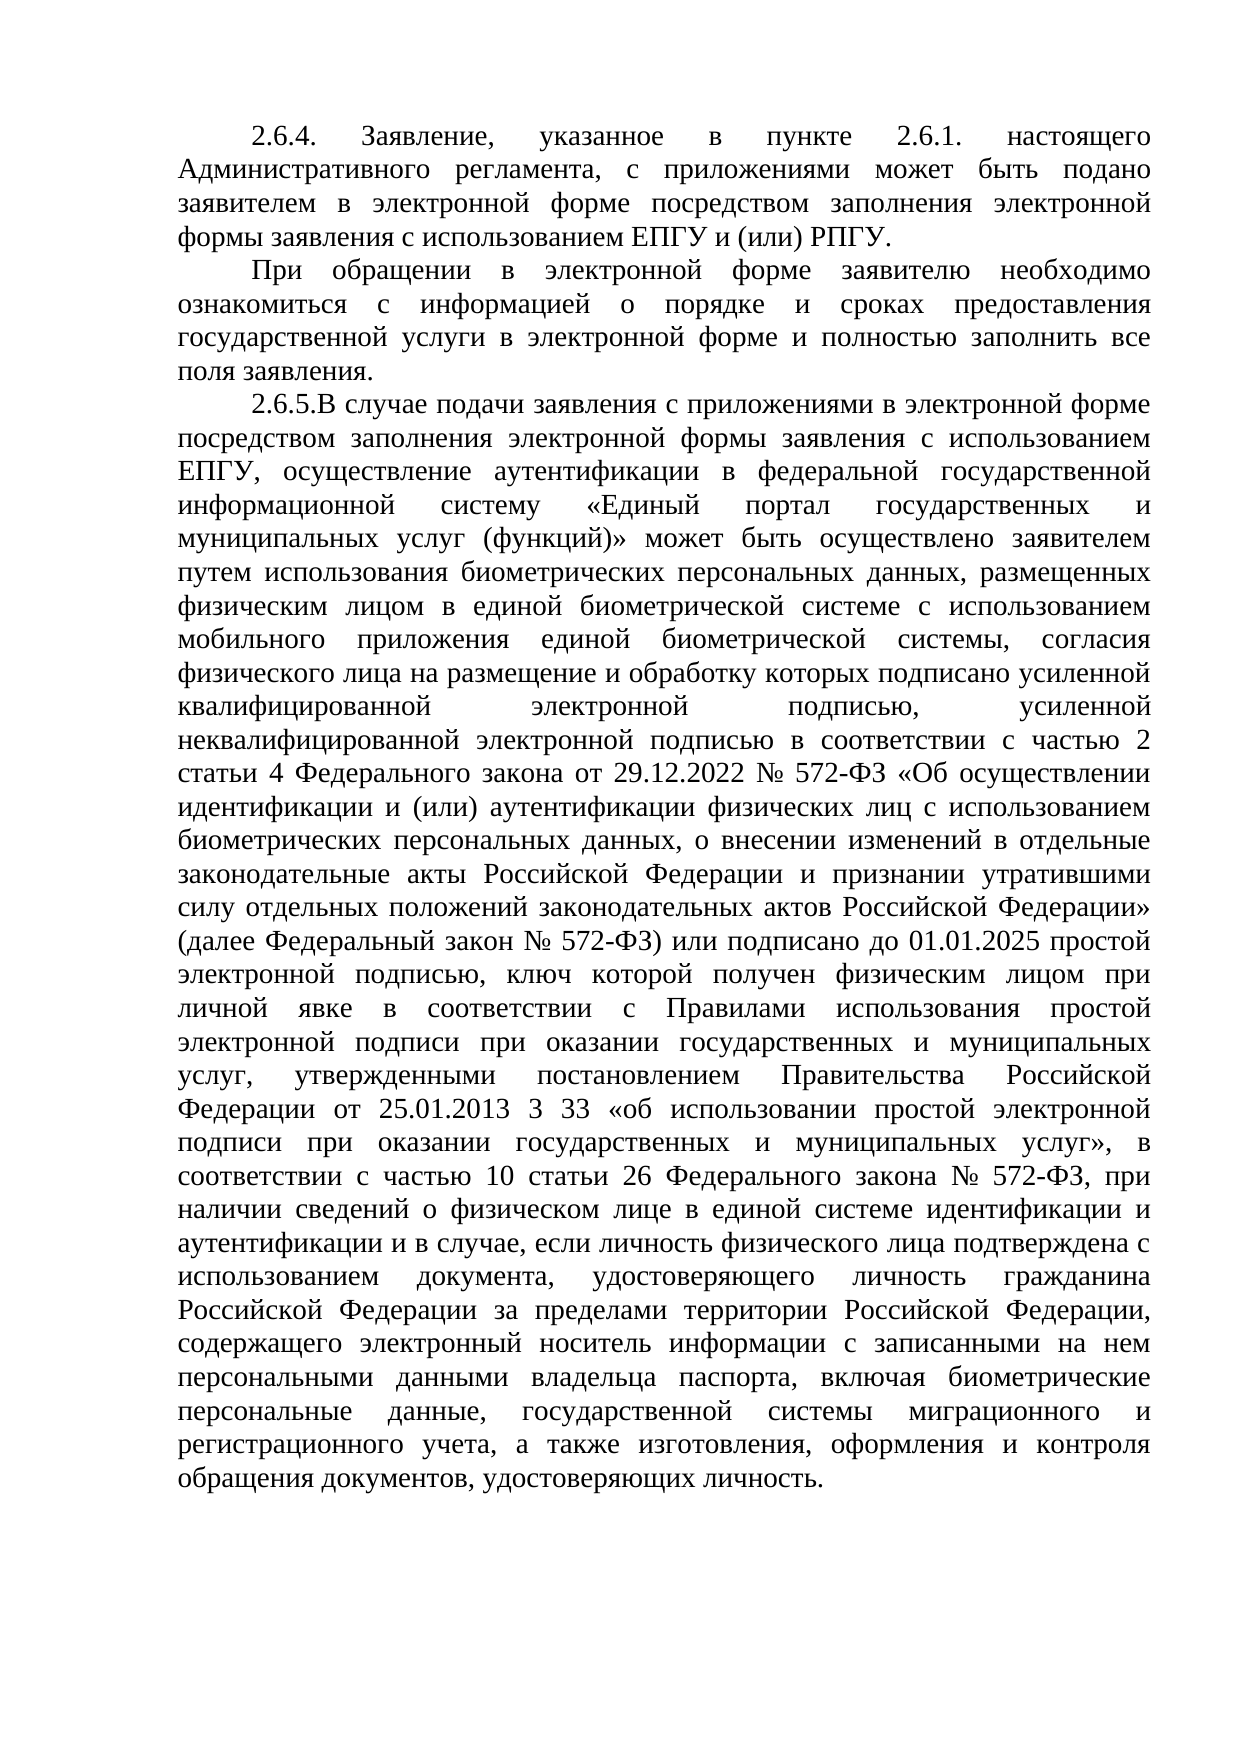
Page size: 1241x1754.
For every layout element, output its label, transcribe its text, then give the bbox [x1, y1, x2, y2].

text 2.6.5.В случае подачи заявления с приложениями в электронной форме посредством заполнения электронной формы заявления с использованием ЕПГУ, осуществление аутентификации в федеральной государственной информационной систему «Единый портал государственных и муниципальных услуг (функций)» может быть осуществлено заявителем путем использования биометрических персональных данных, размещенных физическим лицом в единой биометрической системе с использованием мобильного приложения единой биометрической системы, согласия физического лица на размещение и обработку которых подписано усиленной квалифицированной электронной подписью, усиленной неквалифицированной электронной подписью в соответствии с частью 2 статьи 4 Федерального закона от 29.12.2022 № 572-ФЗ «Об осуществлении идентификации и (или) аутентификации физических лиц с использованием биометрических персональных данных, о внесении изменений в отдельные законодательные акты Российской Федерации и признании утратившими силу отдельных положений законодательных актов Российской Федерации» (далее Федеральный закон № 572-ФЗ) или подписано до 01.01.2025 простой электронной подписью, ключ которой получен физическим лицом при личной явке в соответствии с Правилами использования простой электронной подписи при оказании государственных и муниципальных услуг, утвержденными постановлением Правительства Российской Федерации от 25.01.2013 3 33 «об использовании простой электронной подписи при оказании государственных и муниципальных услуг», в соответствии с частью 10 статьи 26 Федерального закона № 572-ФЗ, при наличии сведений о физическом лице в единой системе идентификации и аутентификации и в случае, если личность физического лица подтверждена с использованием документа, удостоверяющего личность гражданина Российской Федерации за пределами территории Российской Федерации, содержащего электронный носитель информации с записанными на нем персональными данными владельца паспорта, включая биометрические персональные данные, государственной системы миграционного и регистрационного учета, а также изготовления, оформления и контроля обращения документов, удостоверяющих личность. [177, 386, 1152, 1493]
text При обращении в электронной форме заявителю необходимо ознакомиться с информацией о порядке и сроках предоставления государственной услуги в электронной форме и полностью заполнить все поля заявления. [177, 252, 1152, 386]
text 2.6.4. Заявление, указанное в пункте 2.6.1. настоящего Административного регламента, с приложениями может быть подано заявителем в электронной форме посредством заполнения электронной формы заявления с использованием ЕПГУ и (или) РПГУ. [177, 118, 1152, 252]
